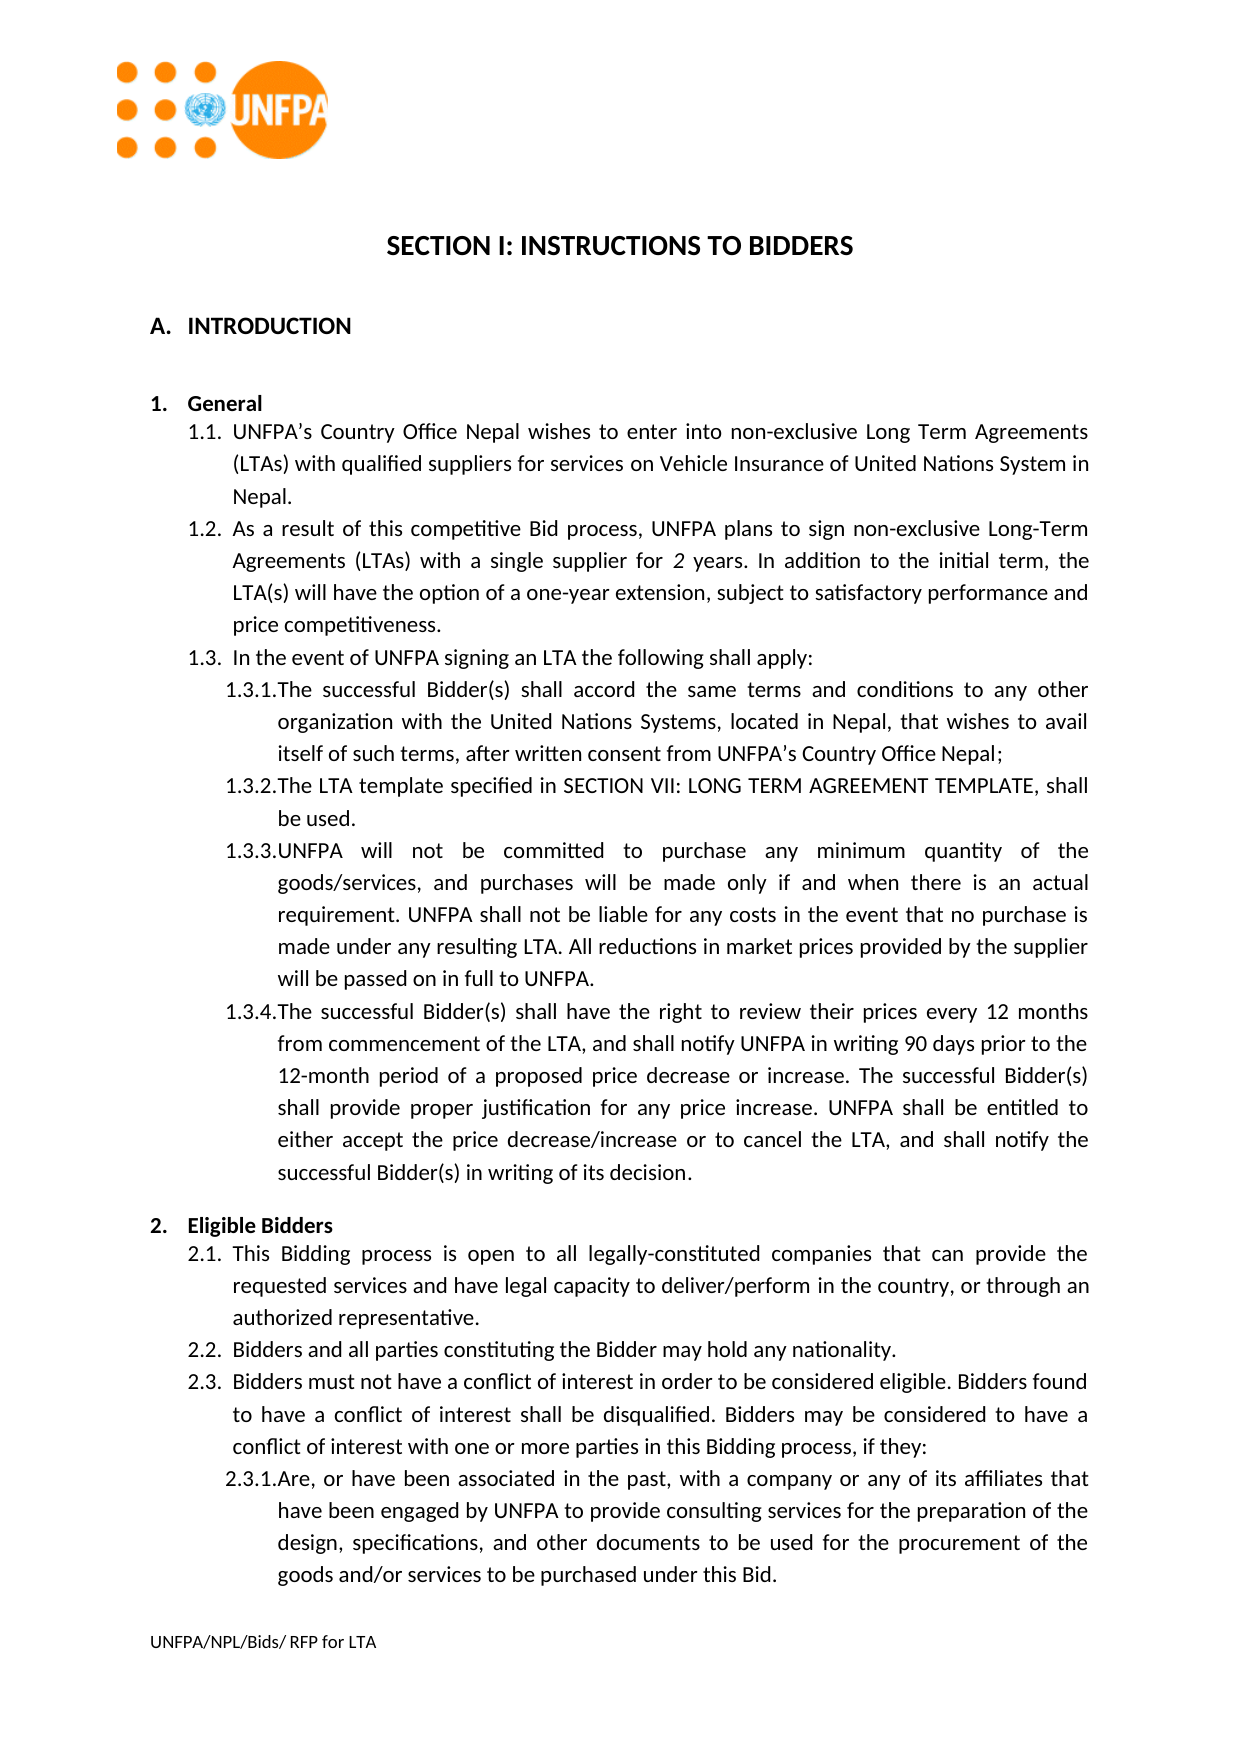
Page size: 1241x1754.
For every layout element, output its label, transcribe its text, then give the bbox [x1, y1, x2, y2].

list Are, or have been associated in the past, with a company or any of its affiliates that have been engaged by UNFPA to provide consulting services for the preparation of the design, specifications, and other documents to be used for the procurement of the goods and/or services to be purchased under this Bid. [225, 1464, 1090, 1589]
list This Bidding process is open to all legally-constituted companies that can provide the requested services and have legal capacity to deliver/perform in the country, or through an authorized representative. [187, 1239, 1090, 1331]
list As a result of this competitive Bid process, UNFPA plans to sign non-exclusive Long-Term Agreements (LTAs) with a single supplier for 2 years. In addition to the initial term, the LTA(s) will have the option of a one-year extension, subject to satisfactory performance and price competitiveness. [187, 514, 1090, 638]
subtitle INTRODUCTION [150, 310, 1090, 341]
list The successful Bidder(s) shall have the right to review their prices every 12 months from commencement of the LTA, and shall notify UNFPA in writing 90 days prior to the 12-month period of a proposed price decrease or increase. The successful Bidder(s) shall provide proper justification for any price increase. UNFPA shall be entitled to either accept the price decrease/increase or to cancel the LTA, and shall notify the successful Bidder(s) in writing of its decision. [225, 997, 1090, 1186]
list UNFPA will not be committed to purchase any minimum quantity of the goods/services, and purchases will be made only if and when there is an actual requirement. UNFPA shall not be liable for any costs in the event that no purchase is made under any resulting LTA. All reductions in market prices provided by the supplier will be passed on in full to UNFPA. [225, 836, 1090, 993]
list Bidders and all parties constituting the Bidder may hold any nationality. [187, 1335, 1090, 1363]
list UNFPA’s Country Office Nepal wishes to enter into non-exclusive Long Term Agreements (LTAs) with qualified suppliers for services on Vehicle Insurance of United Nations System in Nepal. [187, 417, 1090, 510]
picture [117, 61, 328, 159]
subtitle Eligible Bidders [150, 1211, 1090, 1239]
list In the event of UNFPA signing an LTA the following shall apply: [187, 643, 1090, 671]
subtitle General [150, 389, 1090, 417]
subtitle Section I: Instructions to Bidders [150, 227, 1090, 263]
list The successful Bidder(s) shall accord the same terms and conditions to any other organization with the United Nations Systems, located in Nepal, that wishes to avail itself of such terms, after written consent from UNFPA’s Country Office Nepal; [225, 675, 1090, 767]
list Bidders must not have a conflict of interest in order to be considered eligible. Bidders found to have a conflict of interest shall be disqualified. Bidders may be considered to have a conflict of interest with one or more parties in this Bidding process, if they: [187, 1367, 1090, 1460]
list The LTA template specified in SECTION VII: LONG TERM AGREEMENT TEMPLATE, shall be used. [225, 771, 1090, 832]
